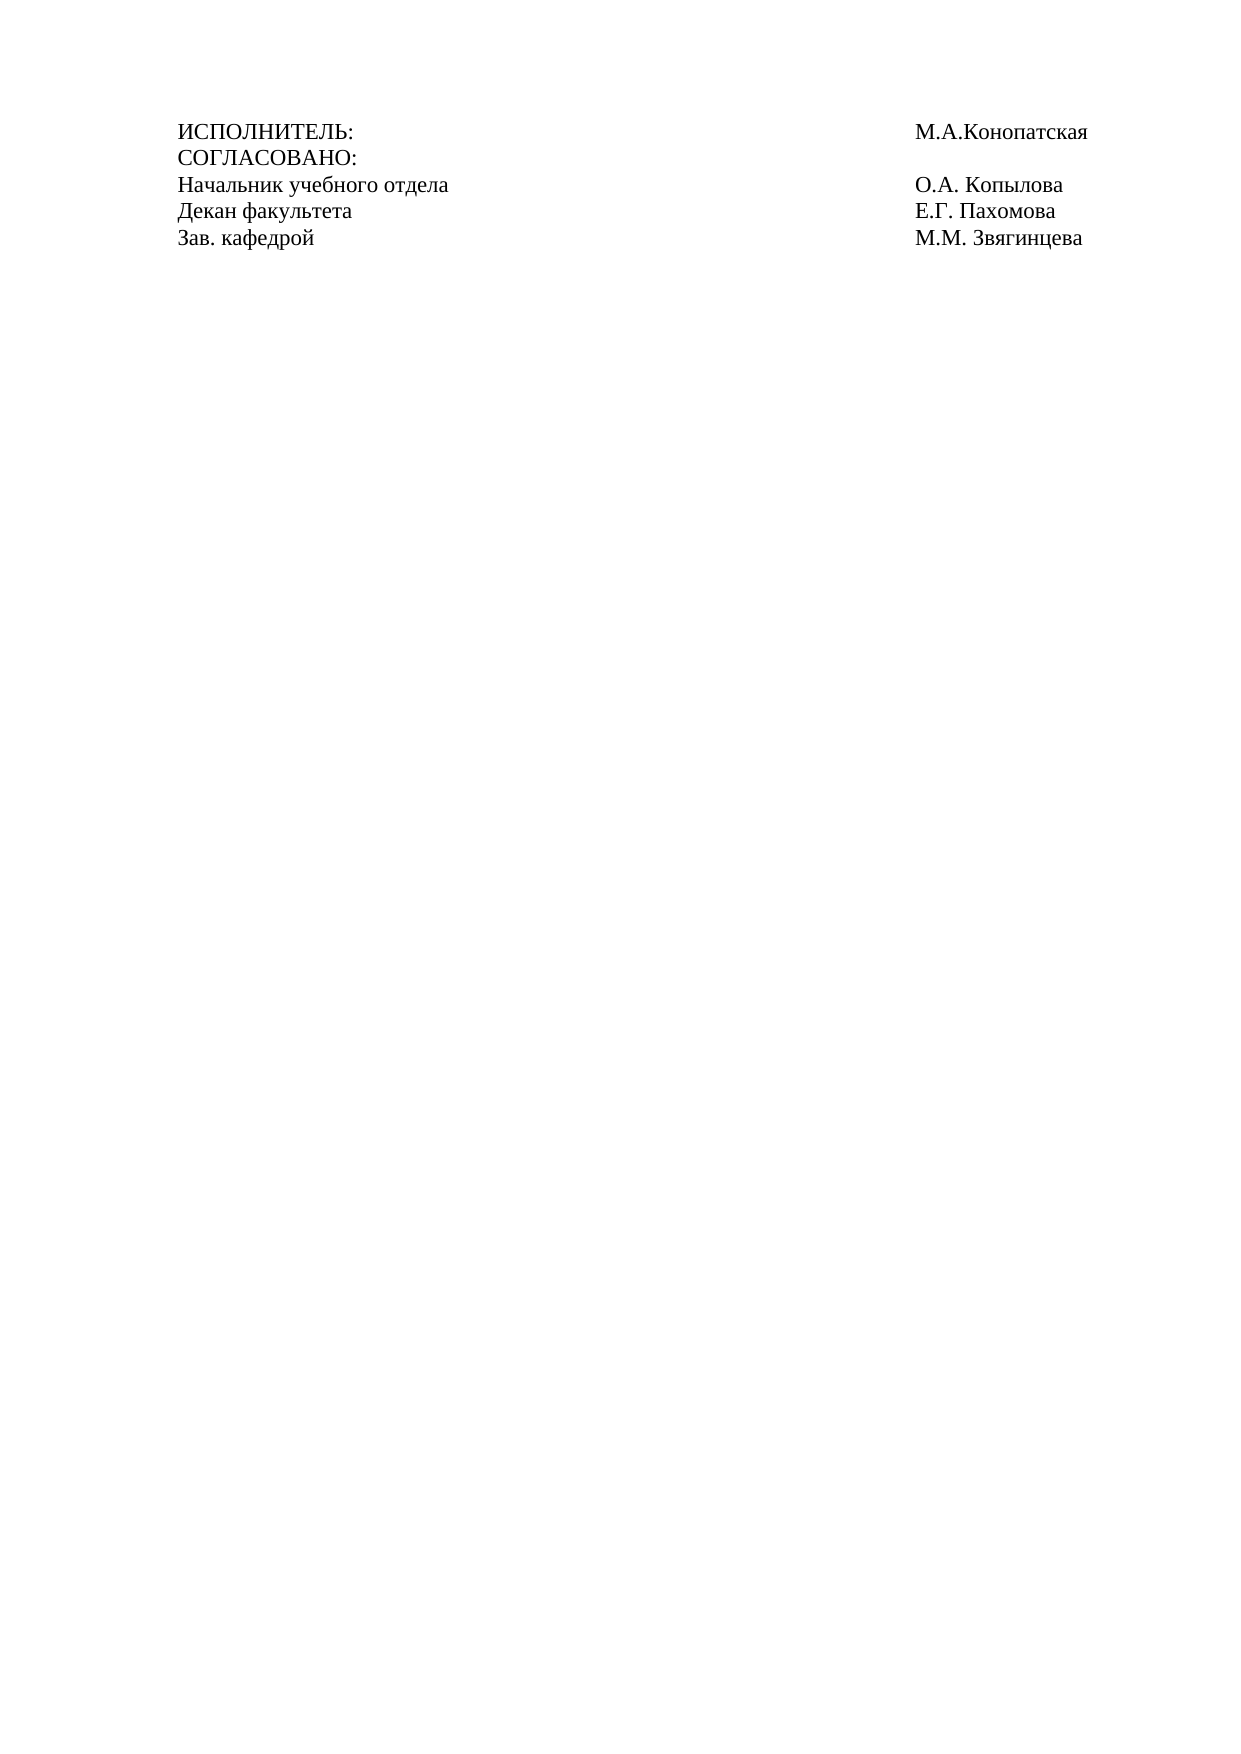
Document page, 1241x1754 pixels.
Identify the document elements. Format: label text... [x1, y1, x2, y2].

text СОГЛАСОВАНО: [177, 144, 1152, 171]
text Начальник учебного отдела О.А. Копылова [177, 171, 1152, 197]
text Зав. кафедрой М.М. Звягинцева [177, 223, 1152, 250]
text Декан факультета Е.Г. Пахомова [177, 197, 1152, 223]
text ИСПОЛНИТЕЛЬ: М.А.Конопатская [177, 118, 1152, 144]
